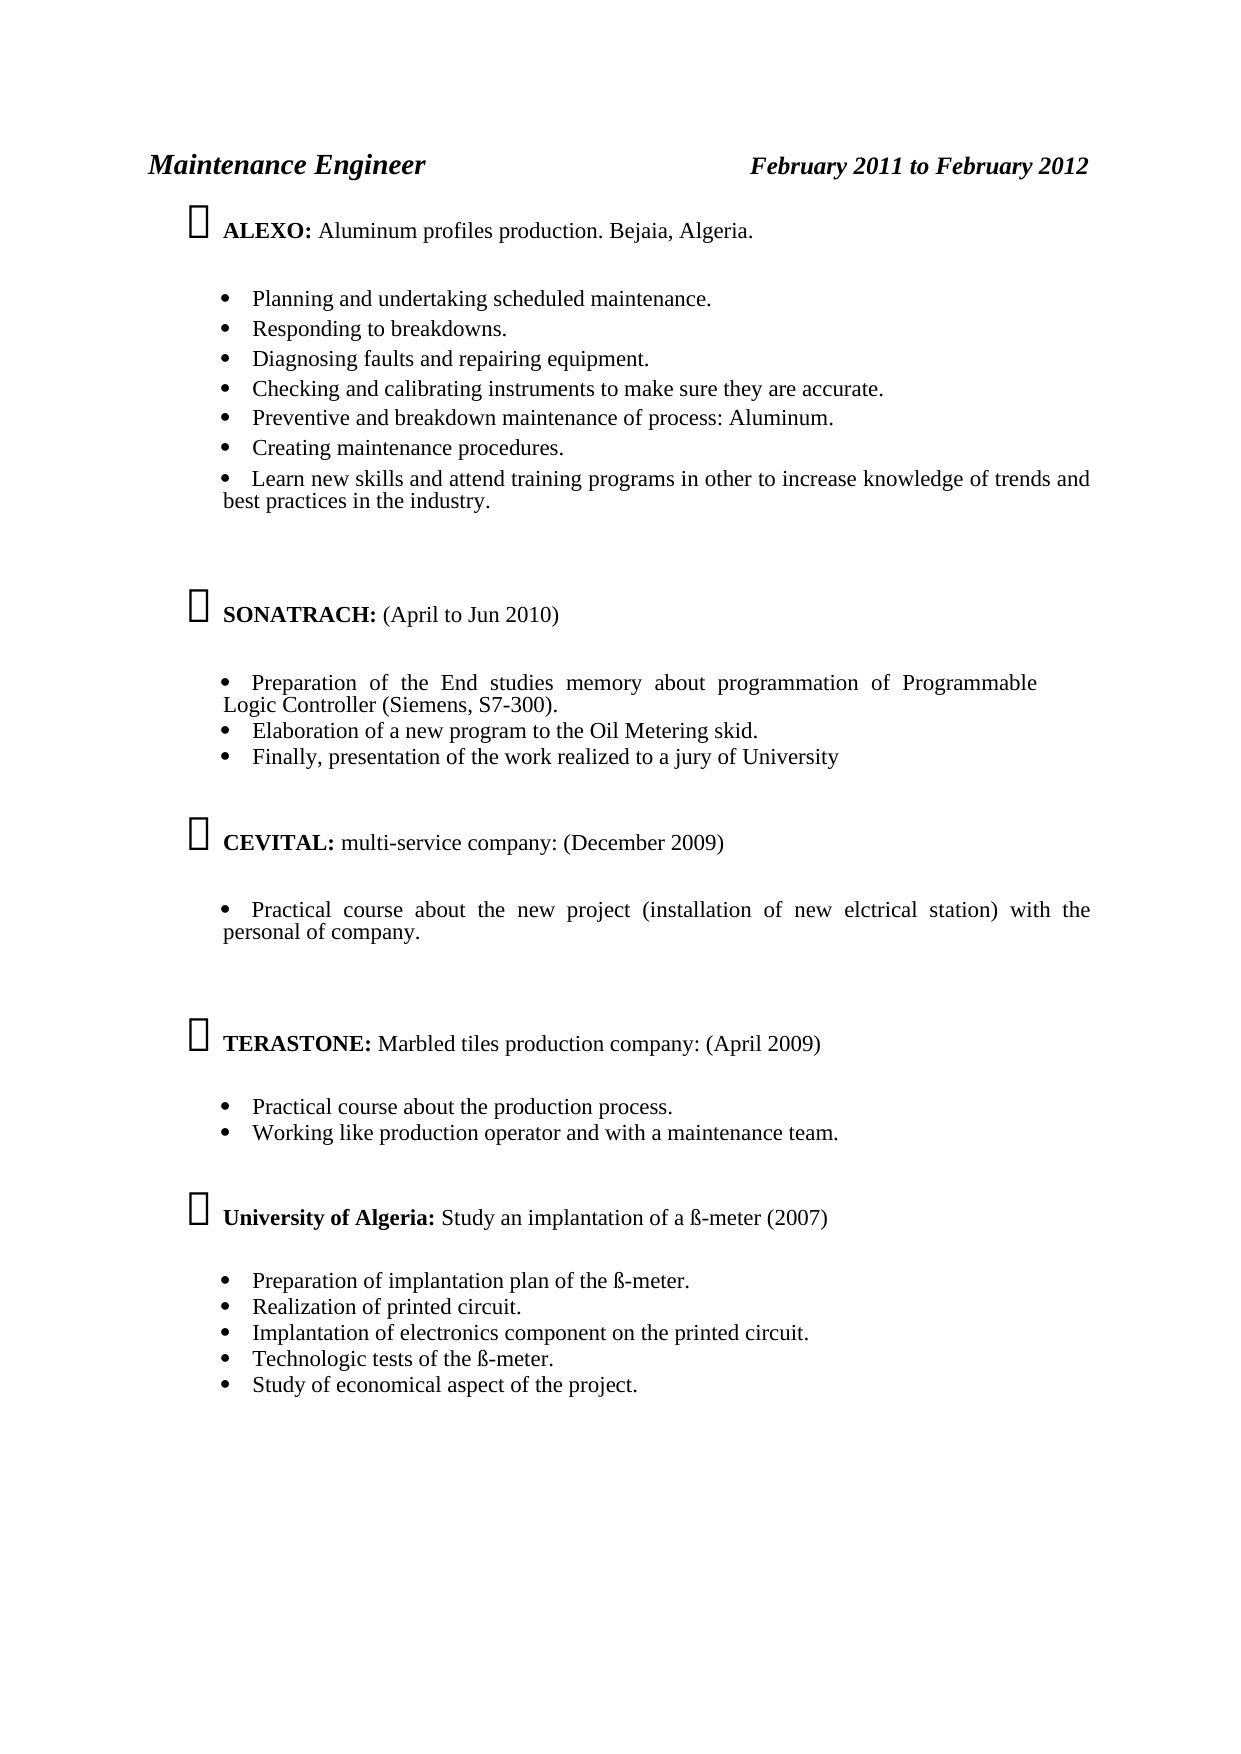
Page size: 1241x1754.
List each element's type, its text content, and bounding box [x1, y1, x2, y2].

list CEVITAL: multi-service company: (December 2009) [185, 801, 1092, 863]
list University of Algeria: Study an implantation of a ß-meter (2007) [185, 1176, 1092, 1238]
list Planning and undertaking scheduled maintenance. [221, 285, 1092, 311]
list SONATRACH: (April to Jun 2010) [185, 574, 1092, 636]
list Responding to breakdowns. [221, 315, 1092, 341]
list Study of economical aspect of the project. [221, 1372, 1092, 1398]
list TERASTONE: Marbled tiles production company: (April 2009) [185, 1002, 1092, 1064]
list Creating maintenance procedures. [221, 435, 1092, 461]
list Preventive and breakdown maintenance of process: Aluminum. [221, 405, 1092, 431]
list Elaboration of a new program to the Oil Metering skid. [221, 718, 1092, 744]
list ALEXO: Aluminum profiles production. Bejaia, Algeria. [185, 190, 1092, 252]
list Implantation of electronics component on the printed circuit. [221, 1319, 1092, 1346]
text Maintenance Engineer February 2011 to February 2012 [148, 147, 1092, 181]
list Diagnosing faults and repairing equipment. [221, 345, 1092, 371]
list Realization of printed circuit. [221, 1293, 1092, 1319]
list Preparation of implantation plan of the ß-meter. [221, 1267, 1092, 1293]
list Learn new skills and attend training programs in other to increase knowledge of trends and best practices in the industry. [221, 468, 1092, 514]
list Checking and calibrating instruments to make sure they are accurate. [221, 375, 1092, 401]
list Preparation of the End studies memory about programmation of Programmable Logic Controller (Siemens, S7-300). [221, 672, 1038, 718]
list Practical course about the production process. [221, 1093, 1092, 1119]
list Finally, presentation of the work realized to a jury of University [221, 744, 1092, 770]
list Practical course about the new project (installation of new elctrical station) with the personal of company. [221, 899, 1092, 944]
list Technologic tests of the ß-meter. [221, 1346, 1092, 1372]
list Working like production operator and with a maintenance team. [221, 1119, 1092, 1145]
